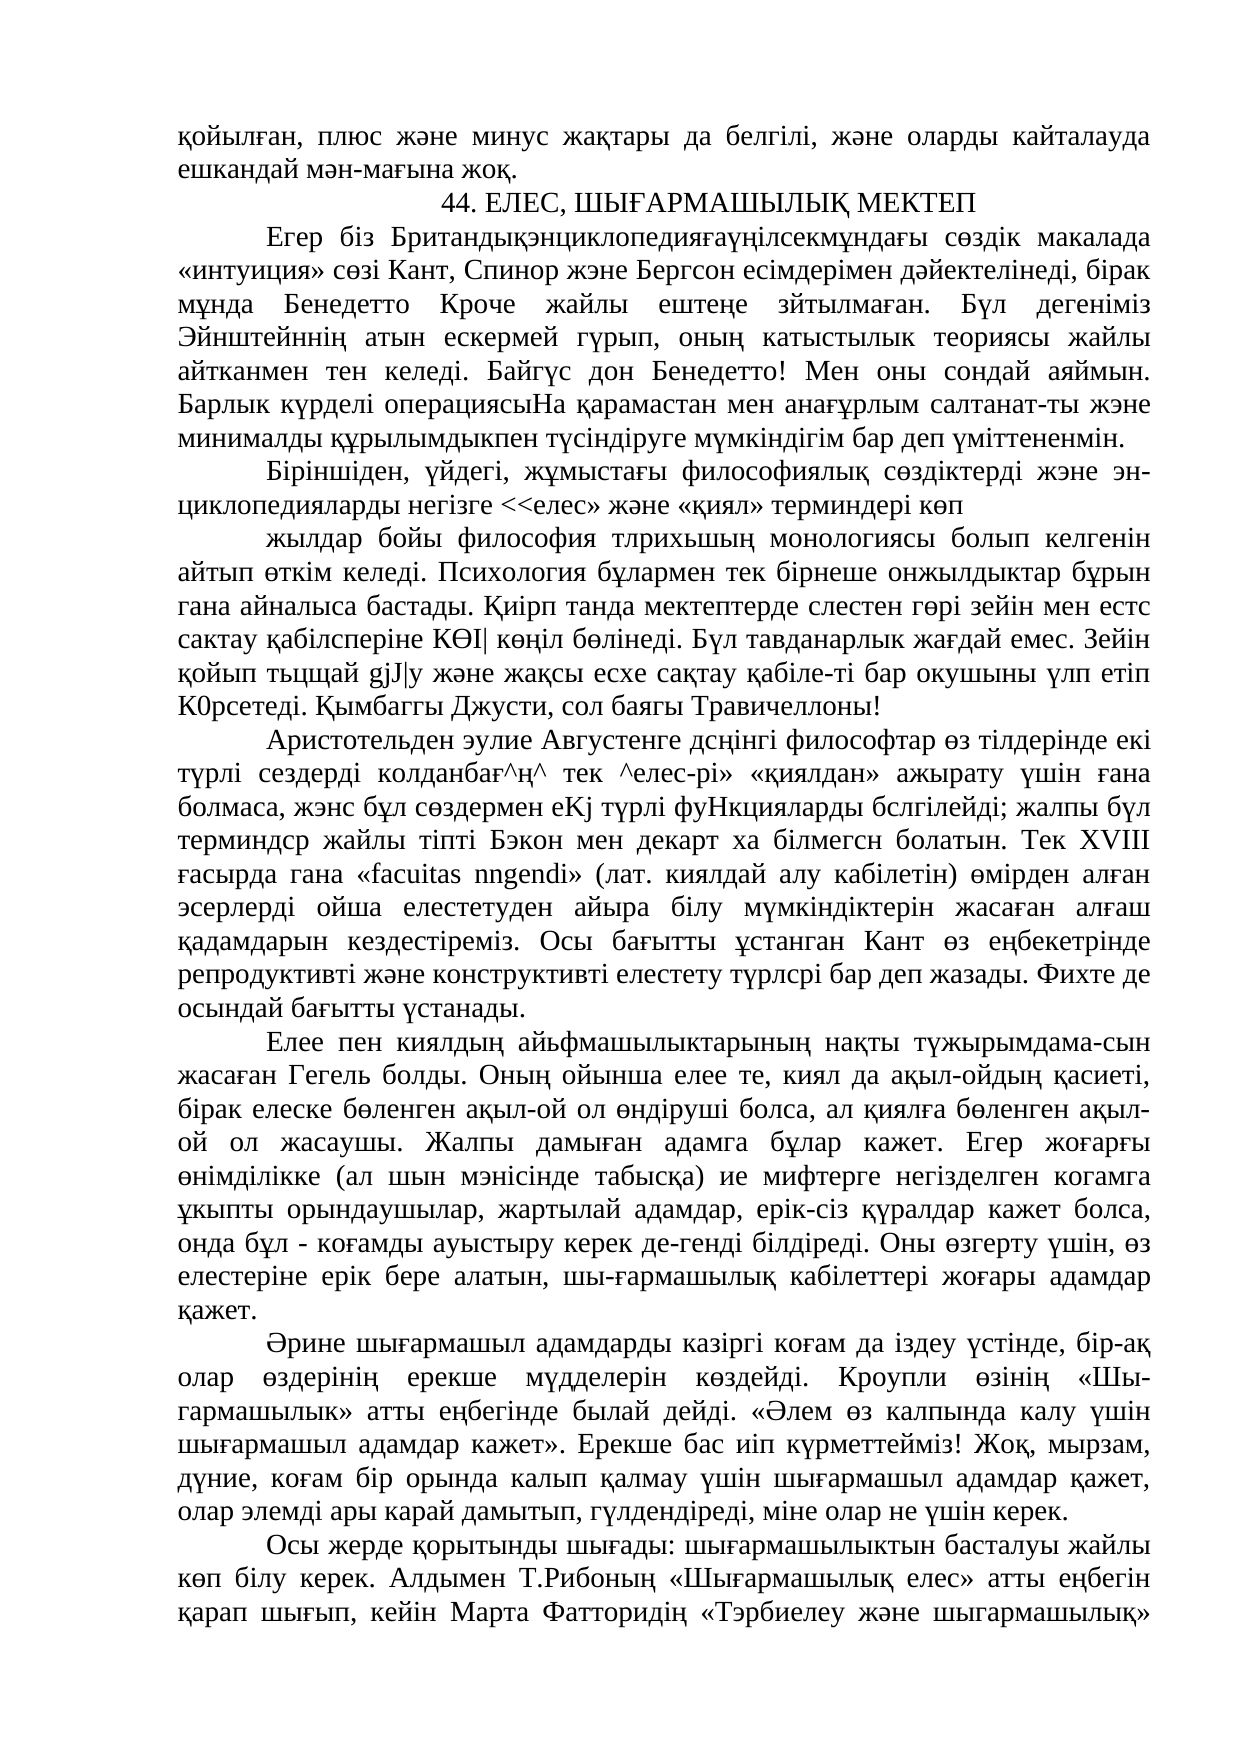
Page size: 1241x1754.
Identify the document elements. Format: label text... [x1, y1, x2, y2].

text Егер біз Британдықэнциклопедияғаүңілсекмұндағы сөздік макалада «интуиция» сөзі Кант, Спинор жэне Бергсон есімдерімен дәйектелінеді, бірак мұнда Бенедетто Кроче жайлы ештеңе зйтылмаған. Бүл дегеніміз Эйнштейннің атын ескермей гүрып, оның катыстылык теориясы жайлы айтканмен тен келеді. Байгүс дон Бенедетто! Мен оны сондай аяймын. Барлык күрделі операциясыНа қарамастан мен анағұрлым салтанат-ты жэне минималды құрылымдыкпен түсіндіруге мүмкіндігім бар деп үміттененмін. [177, 219, 1152, 453]
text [177, 1527, 1152, 1627]
text Елее пен киялдың айьфмашылыктарының нақты түжырымдама-сын жасаған Гегель болды. Оның ойынша елее те, киял да ақыл-ойдың қасиеті, бірак елеске бөленген ақыл-ой ол өндіруші болса, ал қиялға бөленген ақыл-ой ол жасаушы. Жалпы дамыған адамга бұлар кажет. Егер жоғарғы өнімділікке (ал шын мэнісінде табысқа) ие мифтерге негізделген когамга ұкыпты орындаушылар, жартылай адамдар, ерік-сіз қүралдар кажет болса, онда бұл - коғамды ауыстыру керек де-генді білдіреді. Оны өзгерту үшін, өз елестеріне ерік бере алатын, шы-ғармашылық кабілеттері жоғары адамдар қажет. [177, 1024, 1152, 1326]
text 44. ЕЛЕС, ШЫҒАРМАШЫЛЫҚ МЕКТЕП [177, 185, 1152, 219]
text жылдар бойы философия тлрихьшың монологиясы болып келгенін айтып өткім келеді. Психология бұлармен тек бірнеше онжылдыктар бұрын гана айналыса бастады. Қиірп танда мектептерде слестен гөрі зейін мен естс сактау қабілсперіне КӨІ| көңіл бөлінеді. Бүл тавданарлык жағдай емес. Зейін қойып тьцщай gjJ|y және жақсы есхе сақтау қабіле-ті бар окушыны үлп етіп К0рсетеді. Қымбаггы Джусти, сол баягы Травичеллоны! [177, 521, 1152, 722]
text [177, 118, 1152, 185]
text Біріншіден, үйдегі, жұмыстағы философиялық сөздіктерді жэне эн- циклопедияларды негізге <<елес» және «қиял» терминдері көп [177, 453, 1152, 521]
text Аристотельден эулие Августенге дсңінгі философтар өз тілдерінде екі түрлі сездерді колданбағ^ң^ тек ^елес-рі» «қиялдан» ажырату үшін ғана болмаса, жэнс бұл сөздермен eKj түрлі фуНкцияларды бслгілейді; жалпы бүл терминдср жайлы тіпті Бэкон мен декарт ха білмегсн болатын. Тек XVIII ғасырда гана «facuitas nngendi» (лат. киялдай алу кабілетін) өмірден алған эсерлерді ойша елестетуден айыра білу мүмкіндіктерін жасаған алғаш қадамдарын кездестіреміз. Осы бағытты ұстанган Кант өз еңбекетрінде репродуктивті және конструктивті елестету түрлсрі бар деп жазады. Фихте де осындай бағытты үстанады. [177, 722, 1152, 1024]
text Әрине шығармашыл адамдарды казіргі коғам да іздеу үстінде, бір-ақ олар өздерінің ерекше мүдделерін көздейді. Кроупли өзінің «Шы-гармашылык» атты еңбегінде былай дейді. «Әлем өз калпында калу үшін шығармашыл адамдар кажет». Ерекше бас иіп күрметтейміз! Жоқ, мырзам, дүние, коғам бір орында калып қалмау үшін шығармашыл адамдар қажет, олар элемді ары карай дамытып, гүлдендіреді, міне олар не үшін керек. [177, 1326, 1152, 1527]
